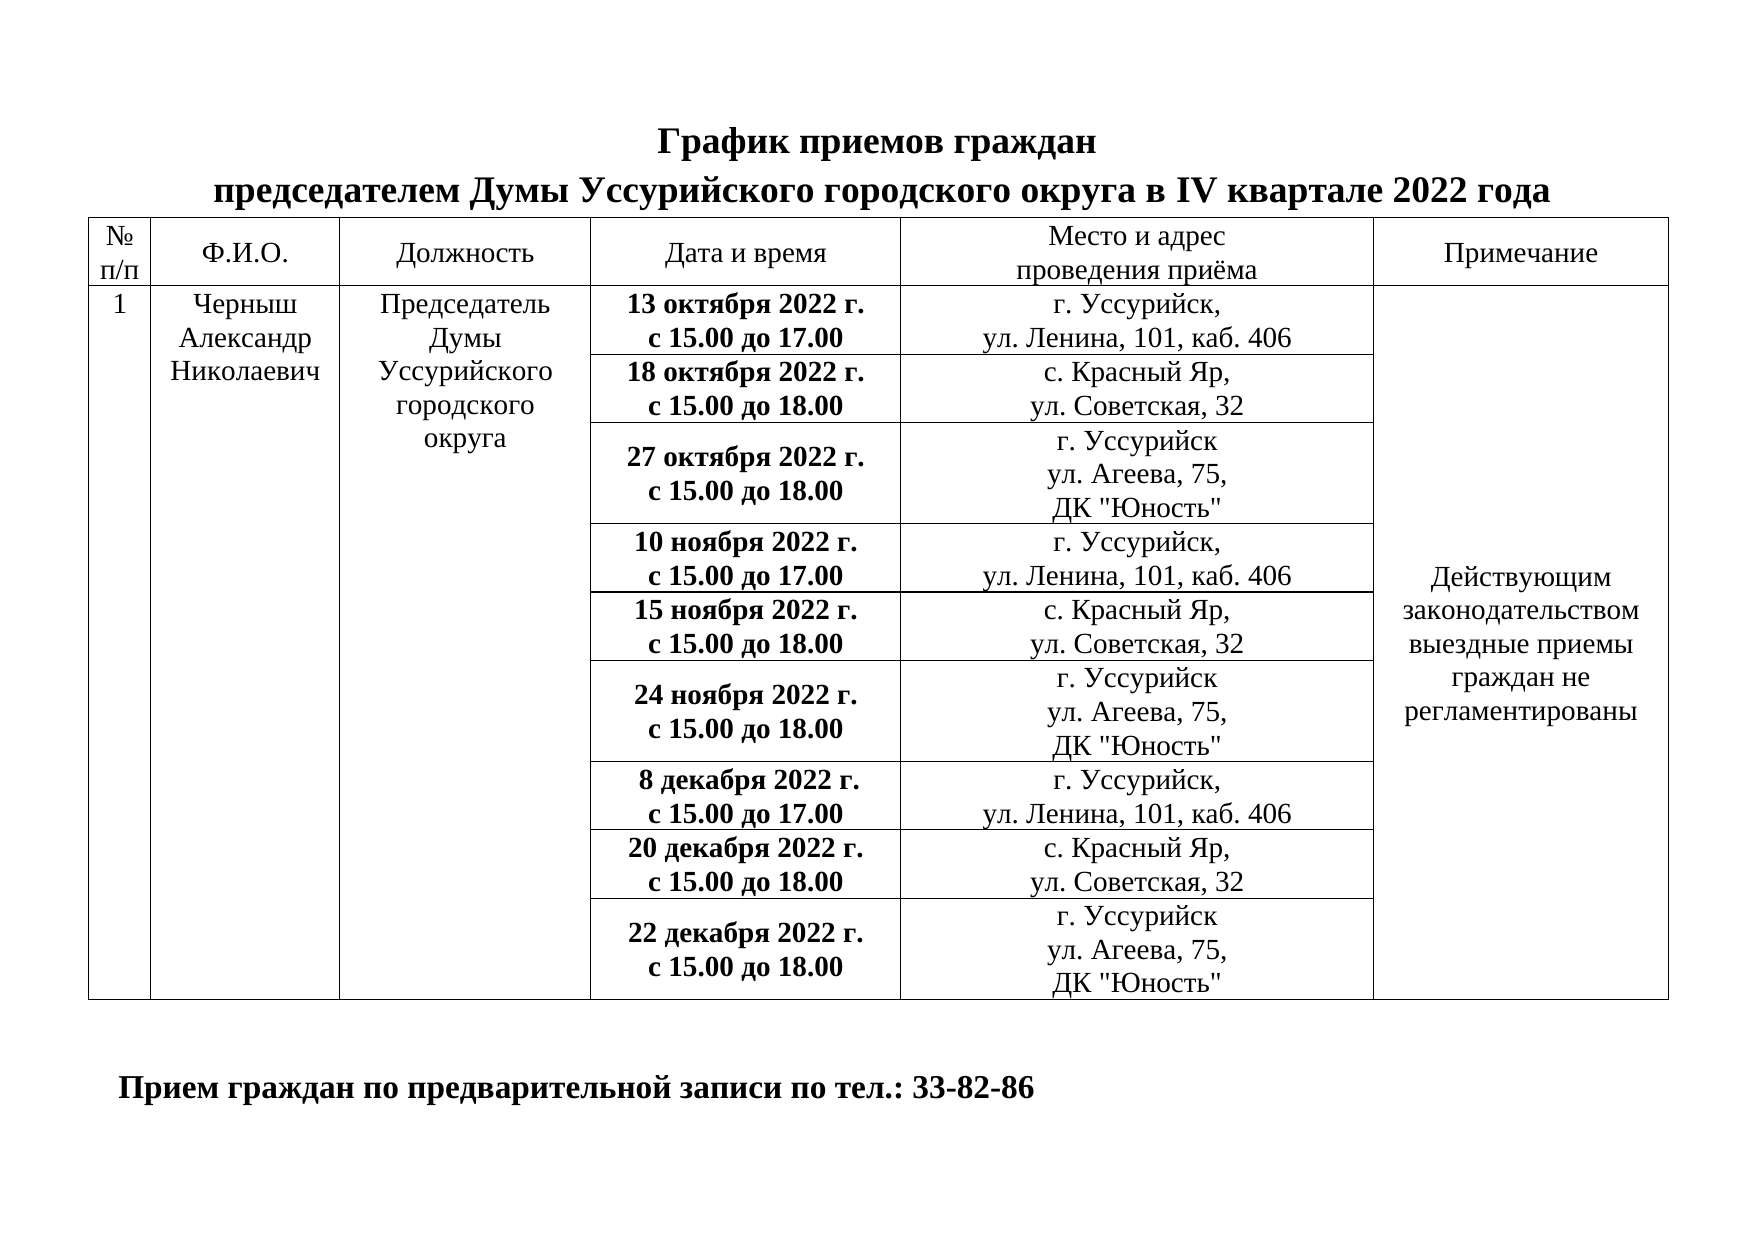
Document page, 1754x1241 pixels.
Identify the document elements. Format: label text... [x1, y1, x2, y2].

table_cell Черныш Александр Николаевич [151, 286, 339, 999]
table_cell 13 октября 2022 г. с 15.00 до 17.00 [591, 286, 900, 353]
table_cell с. Красный Яр, ул. Советская, 32 [901, 830, 1373, 897]
table_cell 24 ноября 2022 г. с 15.00 до 18.00 [591, 661, 900, 761]
table_cell 20 декабря 2022 г. с 15.00 до 18.00 [591, 830, 900, 897]
table_cell г. Уссурийск ул. Агеева, 75, ДК "Юность" [901, 661, 1373, 761]
table_cell Действующим законодательством выездные приемы граждан не регламентированы [1374, 286, 1668, 999]
table_cell 18 октября 2022 г. с 15.00 до 18.00 [591, 355, 900, 422]
table_cell 8 декабря 2022 г. с 15.00 до 17.00 [591, 762, 900, 829]
text председателем Думы Уссурийского городского округа в IV квартале 2022 года [118, 168, 1636, 211]
table_cell Председатель Думы Уссурийского городского округа [340, 286, 590, 999]
table_cell с. Красный Яр, ул. Советская, 32 [901, 593, 1373, 659]
table_cell 10 ноября 2022 г. с 15.00 до 17.00 [591, 524, 900, 591]
table_header Место и адрес проведения приёма [901, 218, 1373, 285]
table_cell г. Уссурийск, ул. Ленина, 101, каб. 406 [901, 762, 1373, 829]
table_cell г. Уссурийск ул. Агеева, 75, ДК "Юность" [901, 899, 1373, 999]
table_header Примечание [1374, 218, 1668, 285]
table_header Должность [340, 218, 590, 285]
table_header Ф.И.О. [151, 218, 339, 285]
text График приемов граждан [118, 118, 1636, 161]
table_cell г. Уссурийск ул. Агеева, 75, ДК "Юность" [901, 423, 1373, 523]
text Прием граждан по предварительной записи по тел.: 33-82-86 [118, 1067, 1636, 1106]
table_header Дата и время [591, 218, 900, 285]
table_cell 27 октября 2022 г. с 15.00 до 18.00 [591, 423, 900, 523]
table_cell г. Уссурийск, ул. Ленина, 101, каб. 406 [901, 286, 1373, 353]
table_cell 1 [89, 286, 150, 999]
table_cell 15 ноября 2022 г. с 15.00 до 18.00 [591, 593, 900, 659]
table_cell г. Уссурийск, ул. Ленина, 101, каб. 406 [901, 524, 1373, 591]
table_header № п/п [89, 218, 150, 285]
table_cell 22 декабря 2022 г. с 15.00 до 18.00 [591, 899, 900, 999]
table_cell с. Красный Яр, ул. Советская, 32 [901, 355, 1373, 422]
